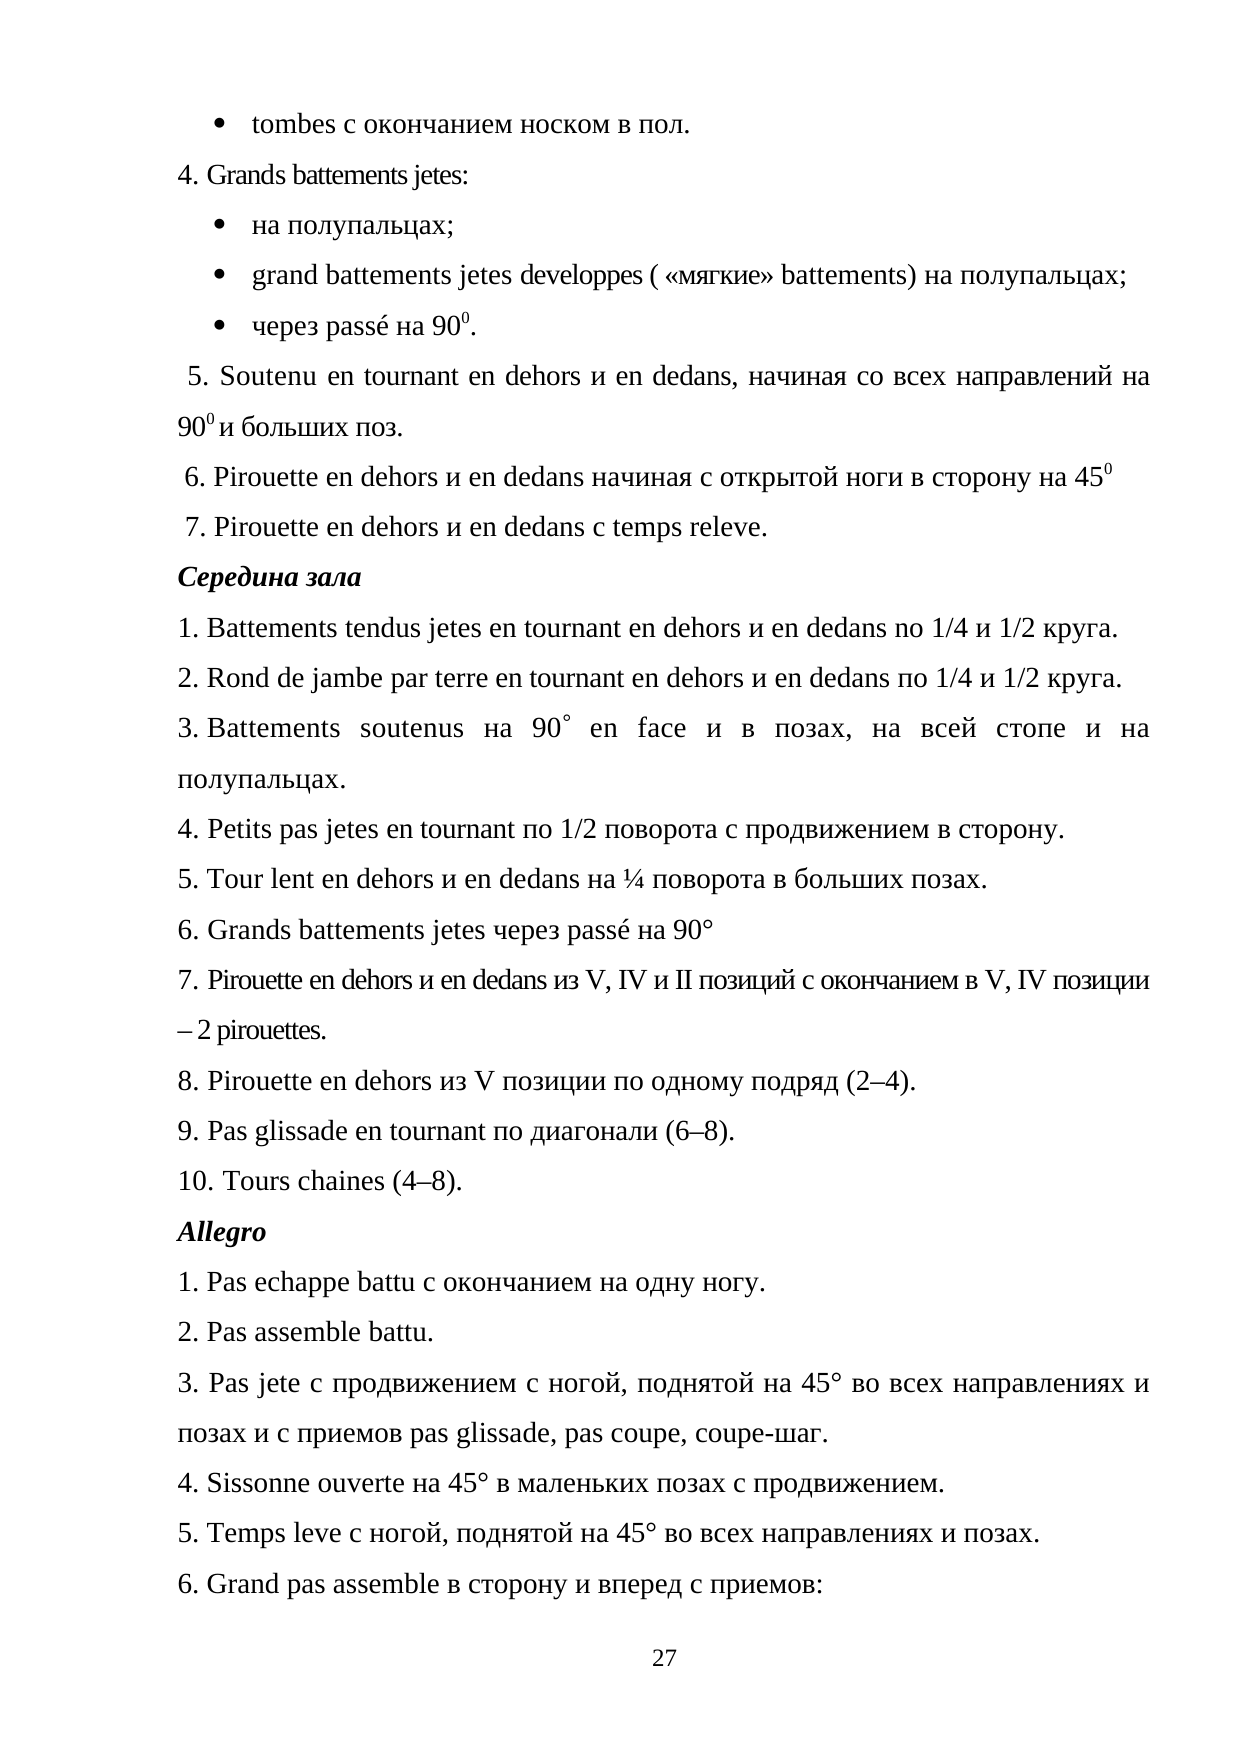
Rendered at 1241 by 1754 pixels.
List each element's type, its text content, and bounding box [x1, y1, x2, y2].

text 10. Tours chaines (4–8). [177, 1163, 1152, 1197]
text 3. Pas jete с продвижением с ногой, поднятой на 45° во всех направлениях и позах и с приемов pas glissade, pas coupe, coupe-шаг. [177, 1365, 1152, 1448]
list grand battements jetes developpes ( «мягкие» battements) на полупальцах; [214, 257, 1152, 291]
list на полупальцах; [214, 207, 1152, 241]
text 1. Battements tendus jetes en tournant en dehors и en dedans no 1/4 и 1/2 круга. [177, 610, 1152, 643]
text 7. Pirouette en dehors и en dedans с temps releve. [177, 509, 1152, 543]
text 5. Tour lent en dehors и en dedans на ¼ поворота в больших позах. [177, 862, 1152, 895]
text Середина зала [177, 559, 1152, 593]
text 4. Petits pas jetes en tournant по 1/2 поворота с продвижением в сторону. [177, 811, 1152, 845]
text 6. Grand pas assemble в сторону и вперед с приемов: [177, 1566, 1152, 1599]
text 5. Temps leve с ногой, поднятой на 45° во всех направлениях и позах. [177, 1516, 1152, 1549]
text 2. Rond de jambe par terre en tournant en dehors и en dedans по 1/4 и 1/2 круга. [177, 660, 1152, 694]
text 3. Battements soutenus на 90 en face и в позах, на всей стопе и на полупальцах. [177, 711, 1152, 794]
text 4. Sissonne ouverte на 45° в маленьких позах с продвижением. [177, 1465, 1152, 1499]
text 1. Pas echappe battu с окончанием на одну ногу. [177, 1264, 1152, 1298]
text 2. Pas assemble battu. [177, 1314, 1152, 1348]
text Allegro [177, 1214, 1152, 1247]
text 6. Pirouette en dehors и en dedans начиная с открытой ноги в сторону на 450 [177, 459, 1152, 492]
text 8. Pirouette en dehors из V позиции по одному подряд (2–4). [177, 1063, 1152, 1096]
text 6. Grands battements jetes через passé на 90° [177, 912, 1152, 945]
text 7. Pirouette en dehors и en dedans из V, IV и II позиций с окончанием в V, IV позиции – 2 рirouettes. [177, 962, 1152, 1046]
list через passé на 900. [214, 308, 1152, 342]
text 5. Soutenu en tournant en dehors и en dedans, начиная со всех направлений на 900 и больших поз. [177, 358, 1152, 442]
text 9. Pas glissade en tournant по диагонали (6–8). [177, 1113, 1152, 1147]
list 4. Grands battements jetes: [177, 157, 1152, 190]
list tombes с окончанием носком в пол. [214, 106, 1152, 140]
